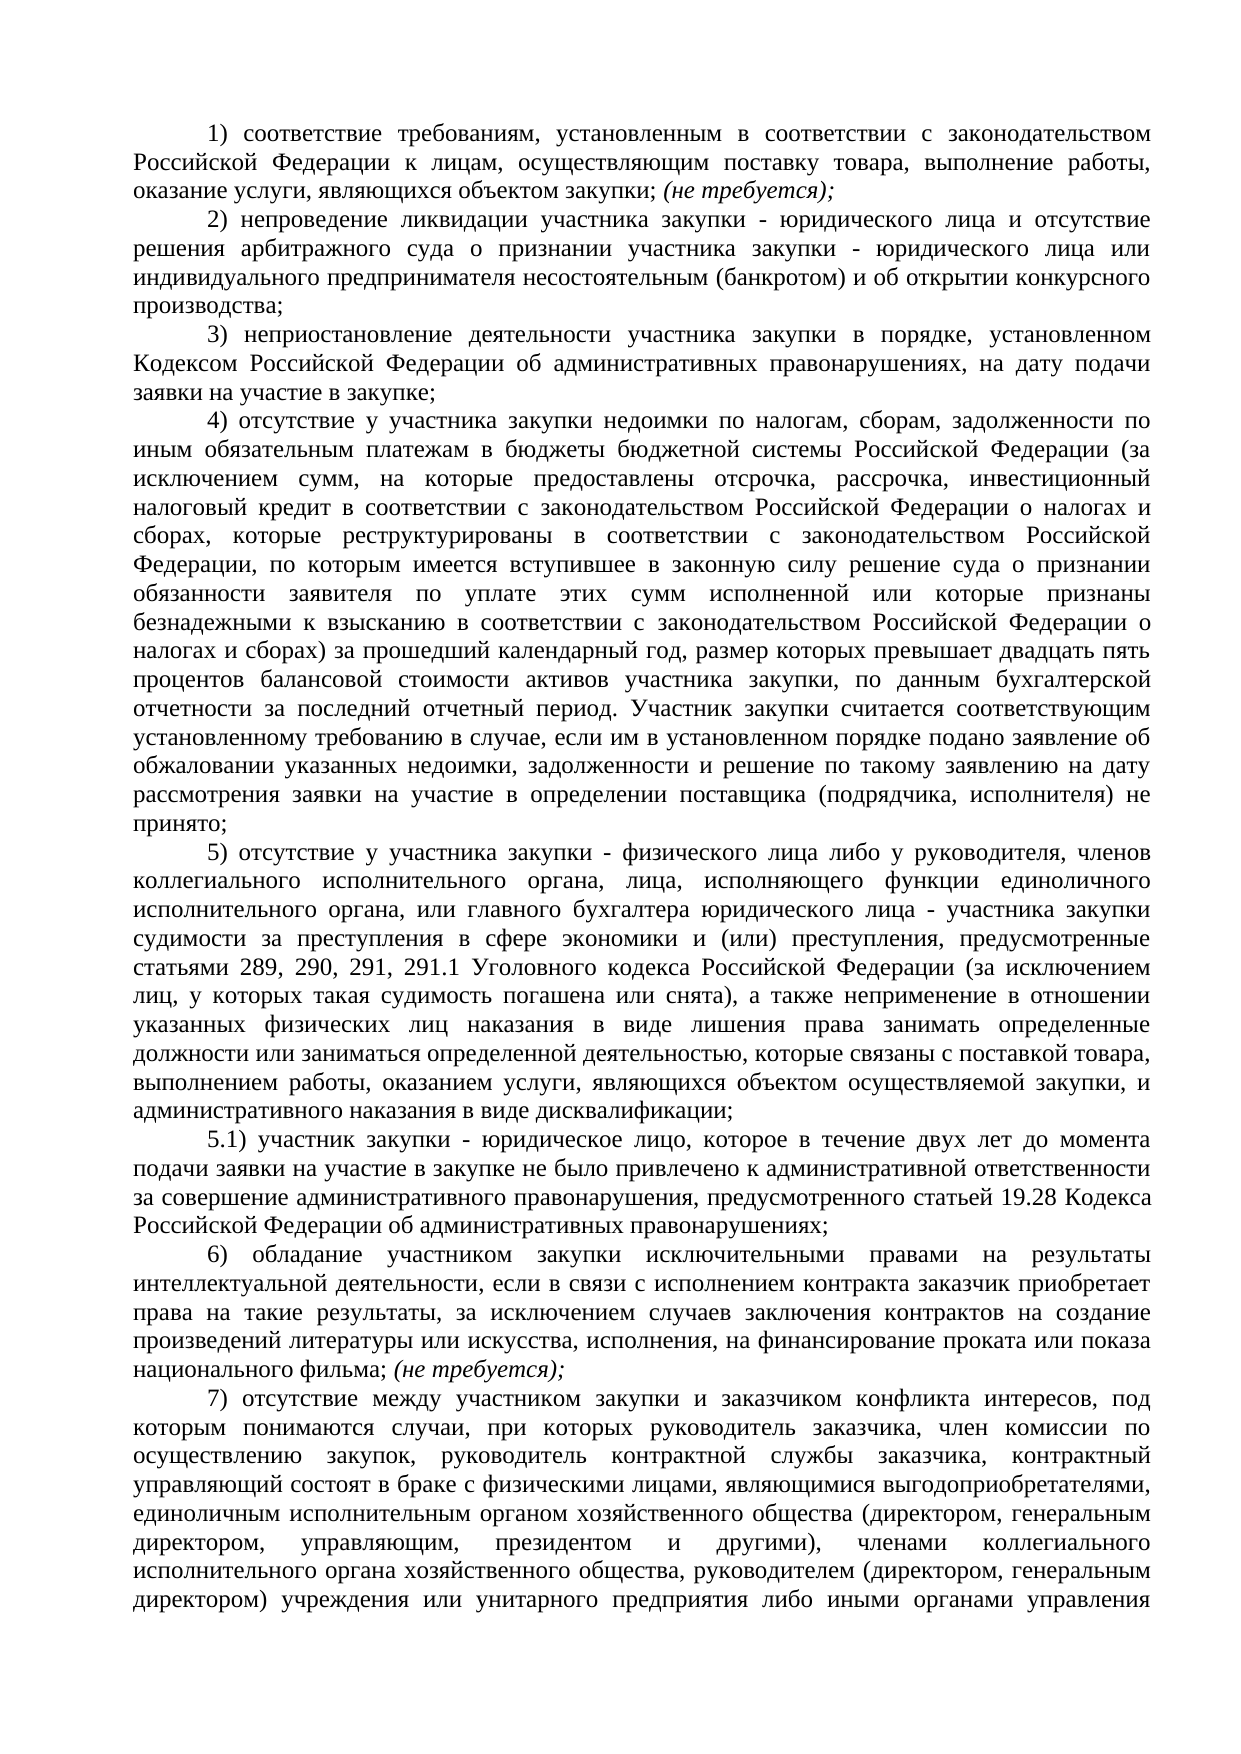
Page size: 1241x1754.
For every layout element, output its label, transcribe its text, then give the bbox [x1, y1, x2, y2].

text 4) отсутствие у участника закупки недоимки по налогам, сборам, задолженности по иным обязательным платежам в бюджеты бюджетной системы Российской Федерации (за исключением сумм, на которые предоставлены отсрочка, рассрочка, инвестиционный налоговый кредит в соответствии с законодательством Российской Федерации о налогах и сборах, которые реструктурированы в соответствии с законодательством Российской Федерации, по которым имеется вступившее в законную силу решение суда о признании обязанности заявителя по уплате этих сумм исполненной или которые признаны безнадежными к взысканию в соответствии с законодательством Российской Федерации о налогах и сборах) за прошедший календарный год, размер которых превышает двадцать пять процентов балансовой стоимости активов участника закупки, по данным бухгалтерской отчетности за последний отчетный период. Участник закупки считается соответствующим установленному требованию в случае, если им в установленном порядке подано заявление об обжаловании указанных недоимки, задолженности и решение по такому заявлению на дату рассмотрения заявки на участие в определении поставщика (подрядчика, исполнителя) не принято; [133, 406, 1152, 837]
text 2) непроведение ликвидации участника закупки - юридического лица и отсутствие решения арбитражного суда о признании участника закупки - юридического лица или индивидуального предпринимателя несостоятельным (банкротом) и об открытии конкурсного производства; [133, 204, 1152, 319]
text 1) соответствие требованиям, установленным в соответствии с законодательством Российской Федерации к лицам, осуществляющим поставку товара, выполнение работы, оказание услуги, являющихся объектом закупки; (не требуется); [133, 118, 1152, 204]
text 5) отсутствие у участника закупки - физического лица либо у руководителя, членов коллегиального исполнительного органа, лица, исполняющего функции единоличного исполнительного органа, или главного бухгалтера юридического лица - участника закупки судимости за преступления в сфере экономики и (или) преступления, предусмотренные статьями 289, 290, 291, 291.1 Уголовного кодекса Российской Федерации (за исключением лиц, у которых такая судимость погашена или снята), а также неприменение в отношении указанных физических лиц наказания в виде лишения права занимать определенные должности или заниматься определенной деятельностью, которые связаны с поставкой товара, выполнением работы, оказанием услуги, являющихся объектом осуществляемой закупки, и административного наказания в виде дисквалификации; [133, 837, 1152, 1124]
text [133, 1383, 1152, 1613]
text 3) неприостановление деятельности участника закупки в порядке, установленном Кодексом Российской Федерации об административных правонарушениях, на дату подачи заявки на участие в закупке; [133, 319, 1152, 406]
text 6) обладание участником закупки исключительными правами на результаты интеллектуальной деятельности, если в связи с исполнением контракта заказчик приобретает права на такие результаты, за исключением случаев заключения контрактов на создание произведений литературы или искусства, исполнения, на финансирование проката или показа национального фильма; (не требуется); [133, 1239, 1152, 1383]
text 5.1) участник закупки - юридическое лицо, которое в течение двух лет до момента подачи заявки на участие в закупке не было привлечено к административной ответственности за совершение административного правонарушения, предусмотренного статьей 19.28 Кодекса Российской Федерации об административных правонарушениях; [133, 1124, 1152, 1239]
